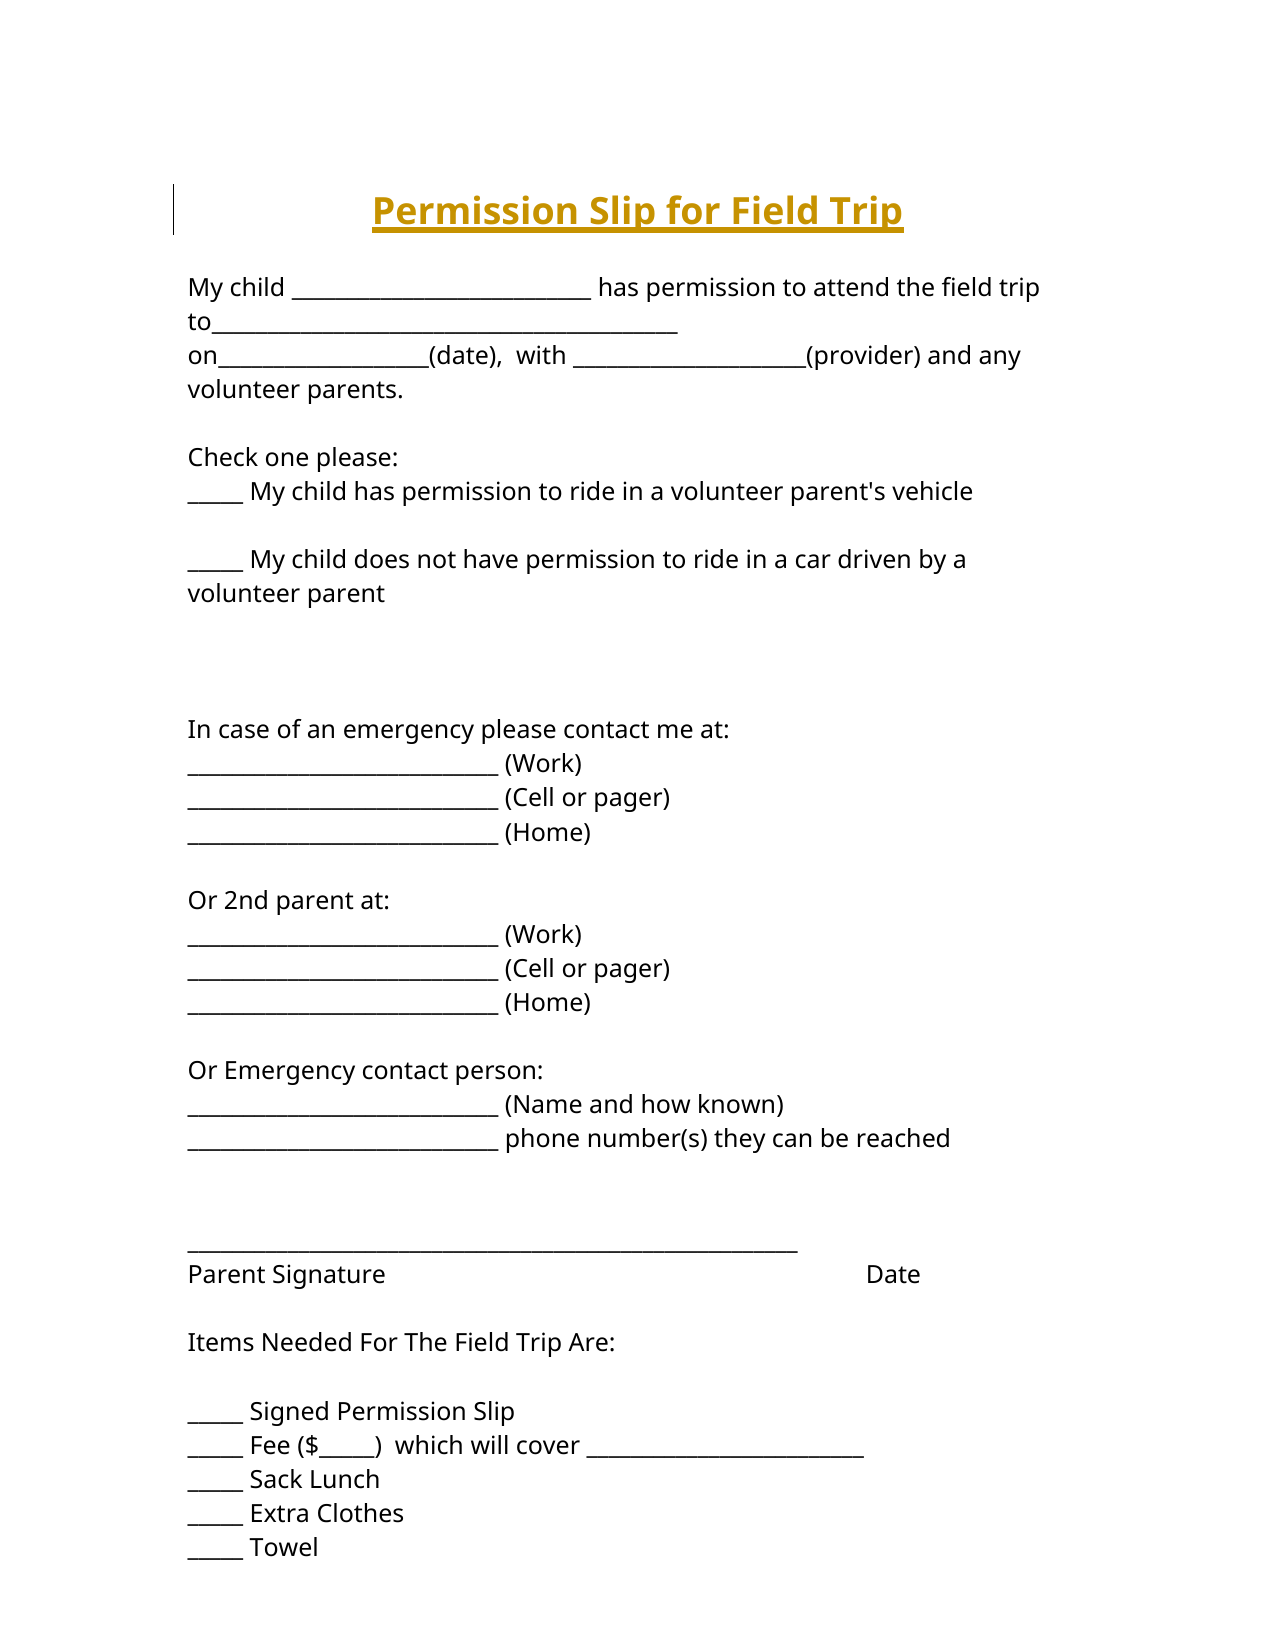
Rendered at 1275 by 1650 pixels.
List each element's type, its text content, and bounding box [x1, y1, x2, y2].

text ____________________________ (Work) [187, 916, 1087, 950]
text ____________________________ (Home) [187, 984, 1087, 1018]
text ____________________________ phone number(s) they can be reached [187, 1121, 1087, 1155]
text _____ Extra Clothes [187, 1495, 1087, 1529]
text ____________________________ (Name and how known) [187, 1087, 1087, 1121]
text Parent Signature Date [187, 1257, 1087, 1291]
text Permission Slip for Field Trip [187, 184, 1087, 235]
text on___________________(date), with _____________________(provider) and any volunteer parents. [187, 337, 1087, 405]
text In case of an emergency please contact me at: [187, 712, 1087, 746]
text ____________________________ (Cell or pager) [187, 950, 1087, 984]
text _____ Towel [187, 1529, 1087, 1563]
text My child ___________________________ has permission to attend the field trip to__________________________________________ [187, 269, 1087, 337]
text _____ Signed Permission Slip [187, 1393, 1087, 1427]
text ____________________________ (Work) [187, 746, 1087, 780]
text Or Emergency contact person: [187, 1053, 1087, 1087]
text _______________________________________________________ [187, 1223, 1087, 1257]
text _____ My child does not have permission to ride in a car driven by a volunteer parent [187, 542, 1087, 610]
text ____________________________ (Home) [187, 814, 1087, 848]
text ____________________________ (Cell or pager) [187, 780, 1087, 814]
text Items Needed For The Field Trip Are: [187, 1325, 1087, 1359]
text _____ My child has permission to ride in a volunteer parent's vehicle [187, 473, 1087, 508]
text _____ Fee ($_____) which will cover _________________________ [187, 1427, 1087, 1461]
text _____ Sack Lunch [187, 1461, 1087, 1495]
text Or 2nd parent at: [187, 882, 1087, 916]
text Check one please: [187, 439, 1087, 473]
